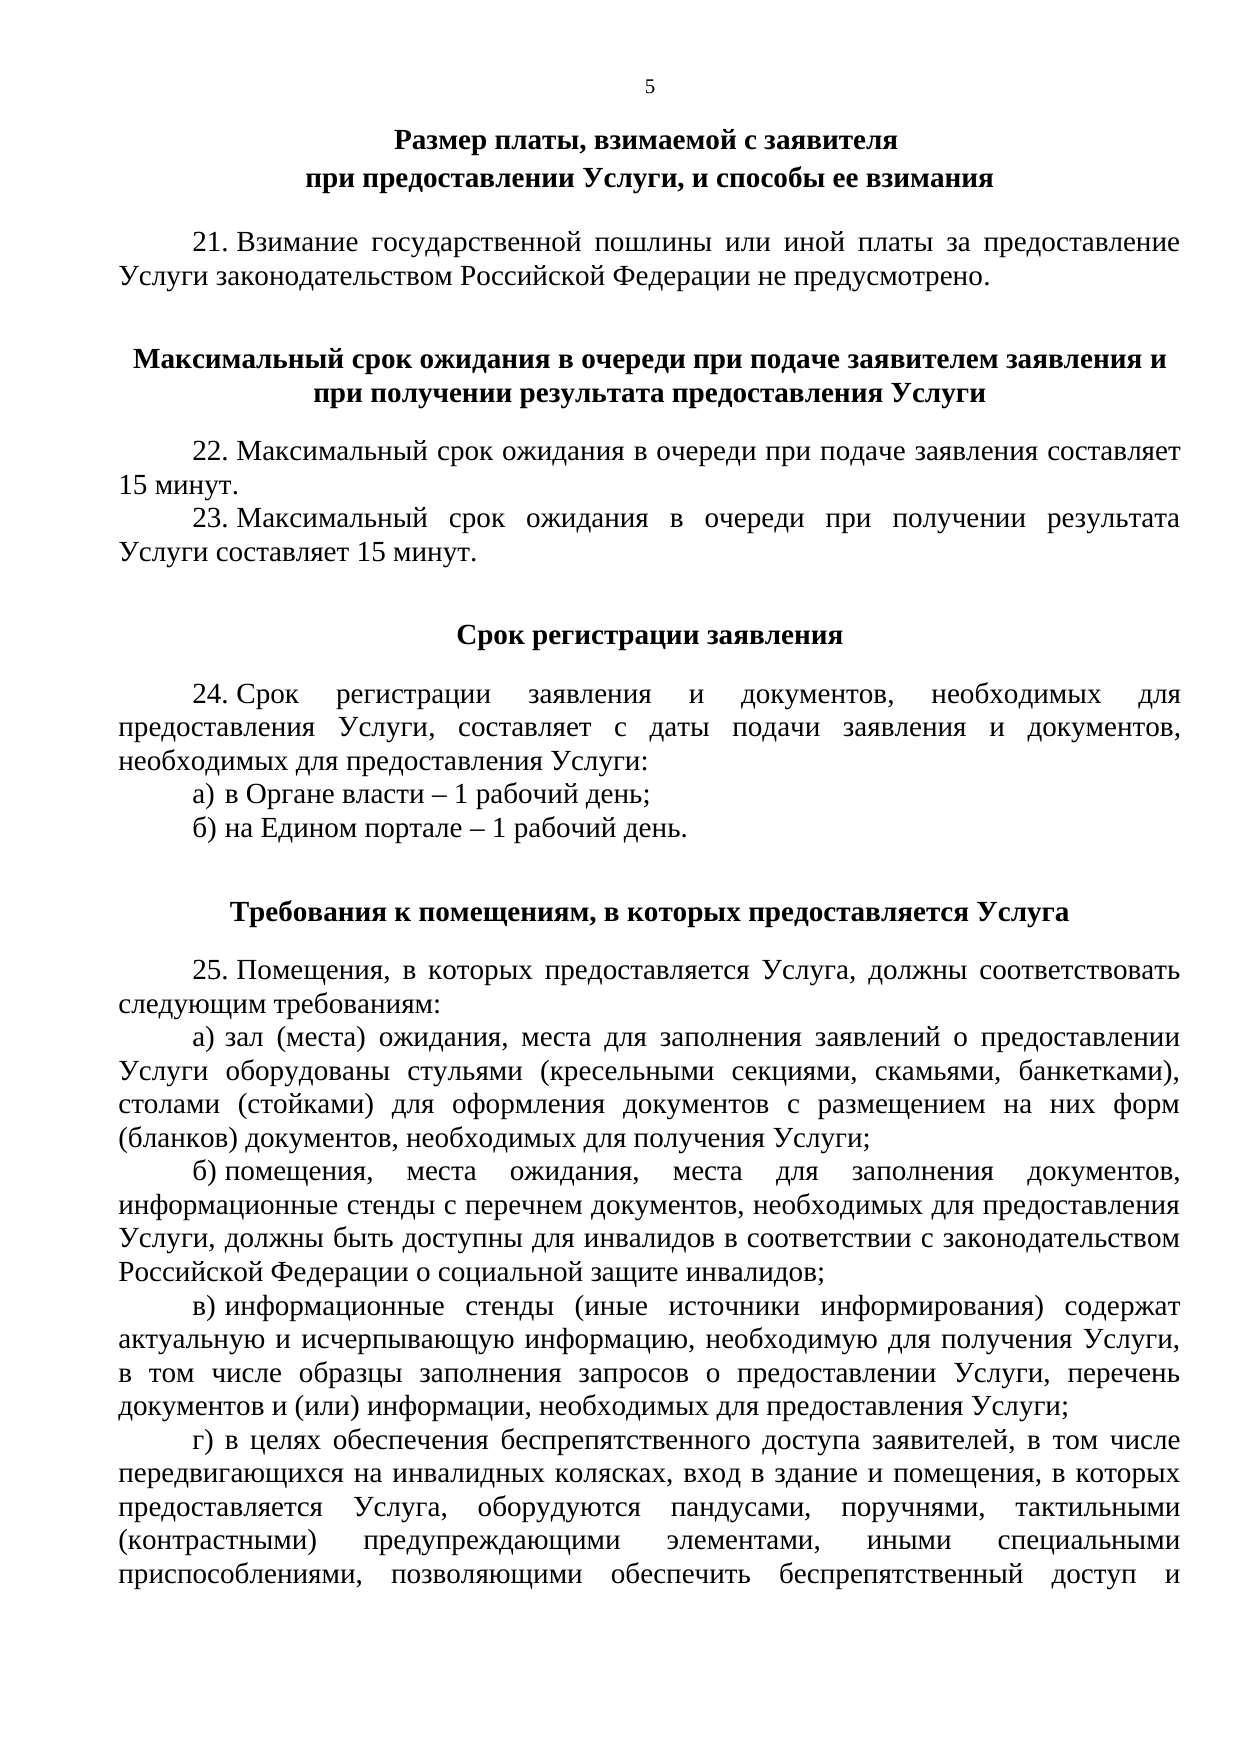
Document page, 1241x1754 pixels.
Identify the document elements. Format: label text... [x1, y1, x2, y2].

list помещения, места ожидания, места для заполнения документов, информационные стенды с перечнем документов, необходимых для предоставления Услуги, должны быть доступны для инвалидов в соответствии с законодательством Российской Федерации о социальной защите инвалидов; [118, 1153, 1181, 1288]
list Максимальный срок ожидания в очереди при получении результата Услуги составляет 15 минут. [118, 500, 1181, 567]
list в Органе власти – 1 рабочий день; [118, 777, 1181, 810]
text Размер платы, взимаемой с заявителя при предоставлении Услуги, и способы ее взимания [118, 122, 1181, 194]
list Помещения, в которых предоставляется Услуга, должны соответствовать следующим требованиям: [118, 952, 1181, 1019]
list информационные стенды (иные источники информирования) содержат актуальную и исчерпывающую информацию, необходимую для получения Услуги, в том числе образцы заполнения запросов о предоставлении Услуги, перечень документов и (или) информации, необходимых для предоставления Услуги; [118, 1288, 1181, 1422]
text Максимальный срок ожидания в очереди при подаче заявителем заявления и при получении результата предоставления Услуги [118, 341, 1181, 408]
text Срок регистрации заявления [118, 617, 1181, 651]
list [118, 1422, 1181, 1589]
text Требования к помещениям, в которых предоставляется Услуга [118, 894, 1181, 927]
list Срок регистрации заявления и документов, необходимых для предоставления Услуги, составляет с даты подачи заявления и документов, необходимых для предоставления Услуги: [118, 676, 1181, 777]
list Максимальный срок ожидания в очереди при подаче заявления составляет 15 минут. [118, 433, 1181, 500]
list на Едином портале – 1 рабочий день. [118, 810, 1181, 844]
list зал (места) ожидания, места для заполнения заявлений о предоставлении Услуги оборудованы стульями (кресельными секциями, скамьями, банкетками), столами (стойками) для оформления документов с размещением на них форм (бланков) документов, необходимых для получения Услуги; [118, 1019, 1181, 1153]
list Взимание государственной пошлины или иной платы за предоставление Услуги законодательством Российской Федерации не предусмотрено. [118, 224, 1181, 291]
